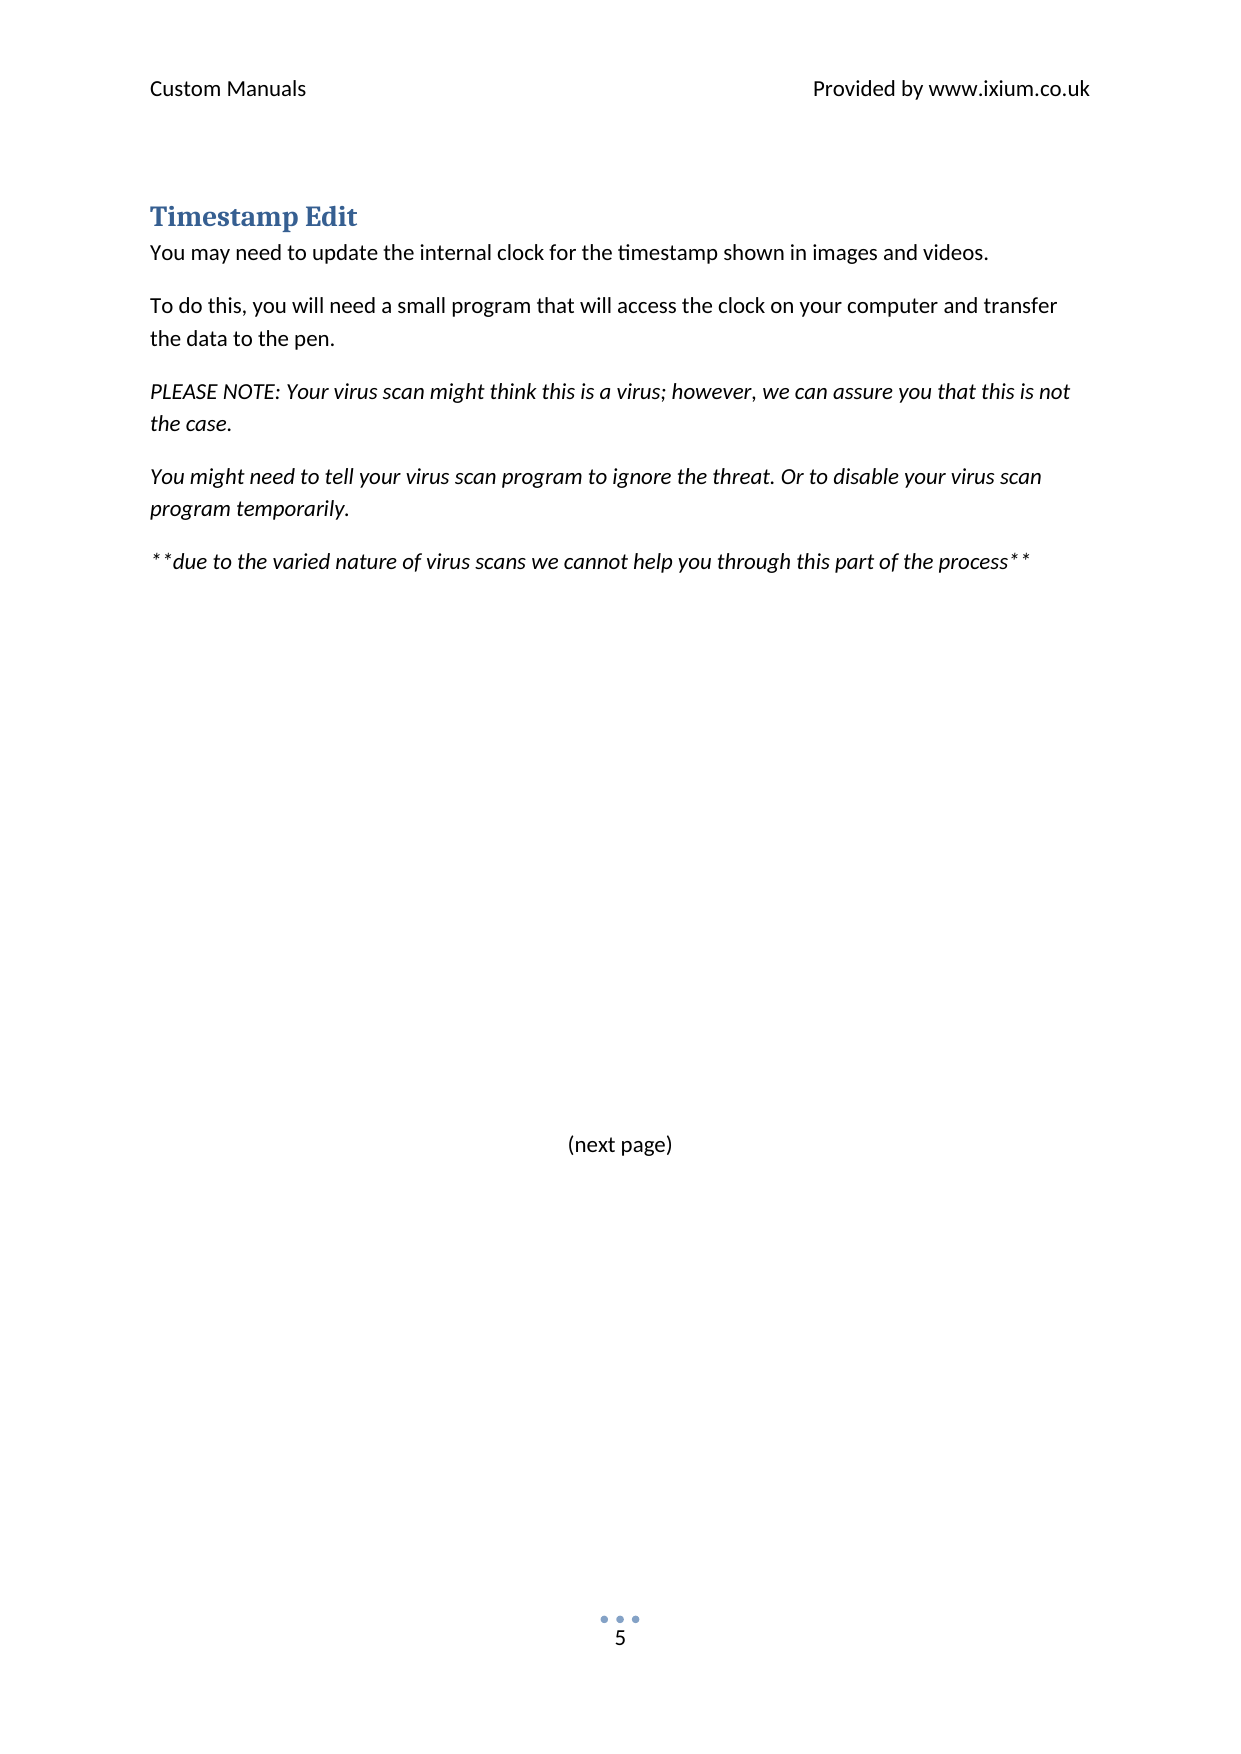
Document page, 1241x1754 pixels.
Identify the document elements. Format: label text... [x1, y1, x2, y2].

subtitle Timestamp Edit [150, 200, 1090, 233]
text (next page) [150, 1130, 1090, 1158]
text PLEASE NOTE: Your virus scan might think this is a virus; however, we can assure you that this is not the case. [150, 377, 1090, 437]
text To do this, you will need a small program that will access the clock on your computer and transfer the data to the pen. [150, 292, 1090, 352]
text **due to the varied nature of virus scans we cannot help you through this part of the process** [150, 547, 1090, 575]
text You might need to tell your virus scan program to ignore the threat. Or to disable your virus scan program temporarily. [150, 462, 1090, 522]
text You may need to update the internal clock for the timestamp shown in images and videos. [150, 238, 1090, 267]
